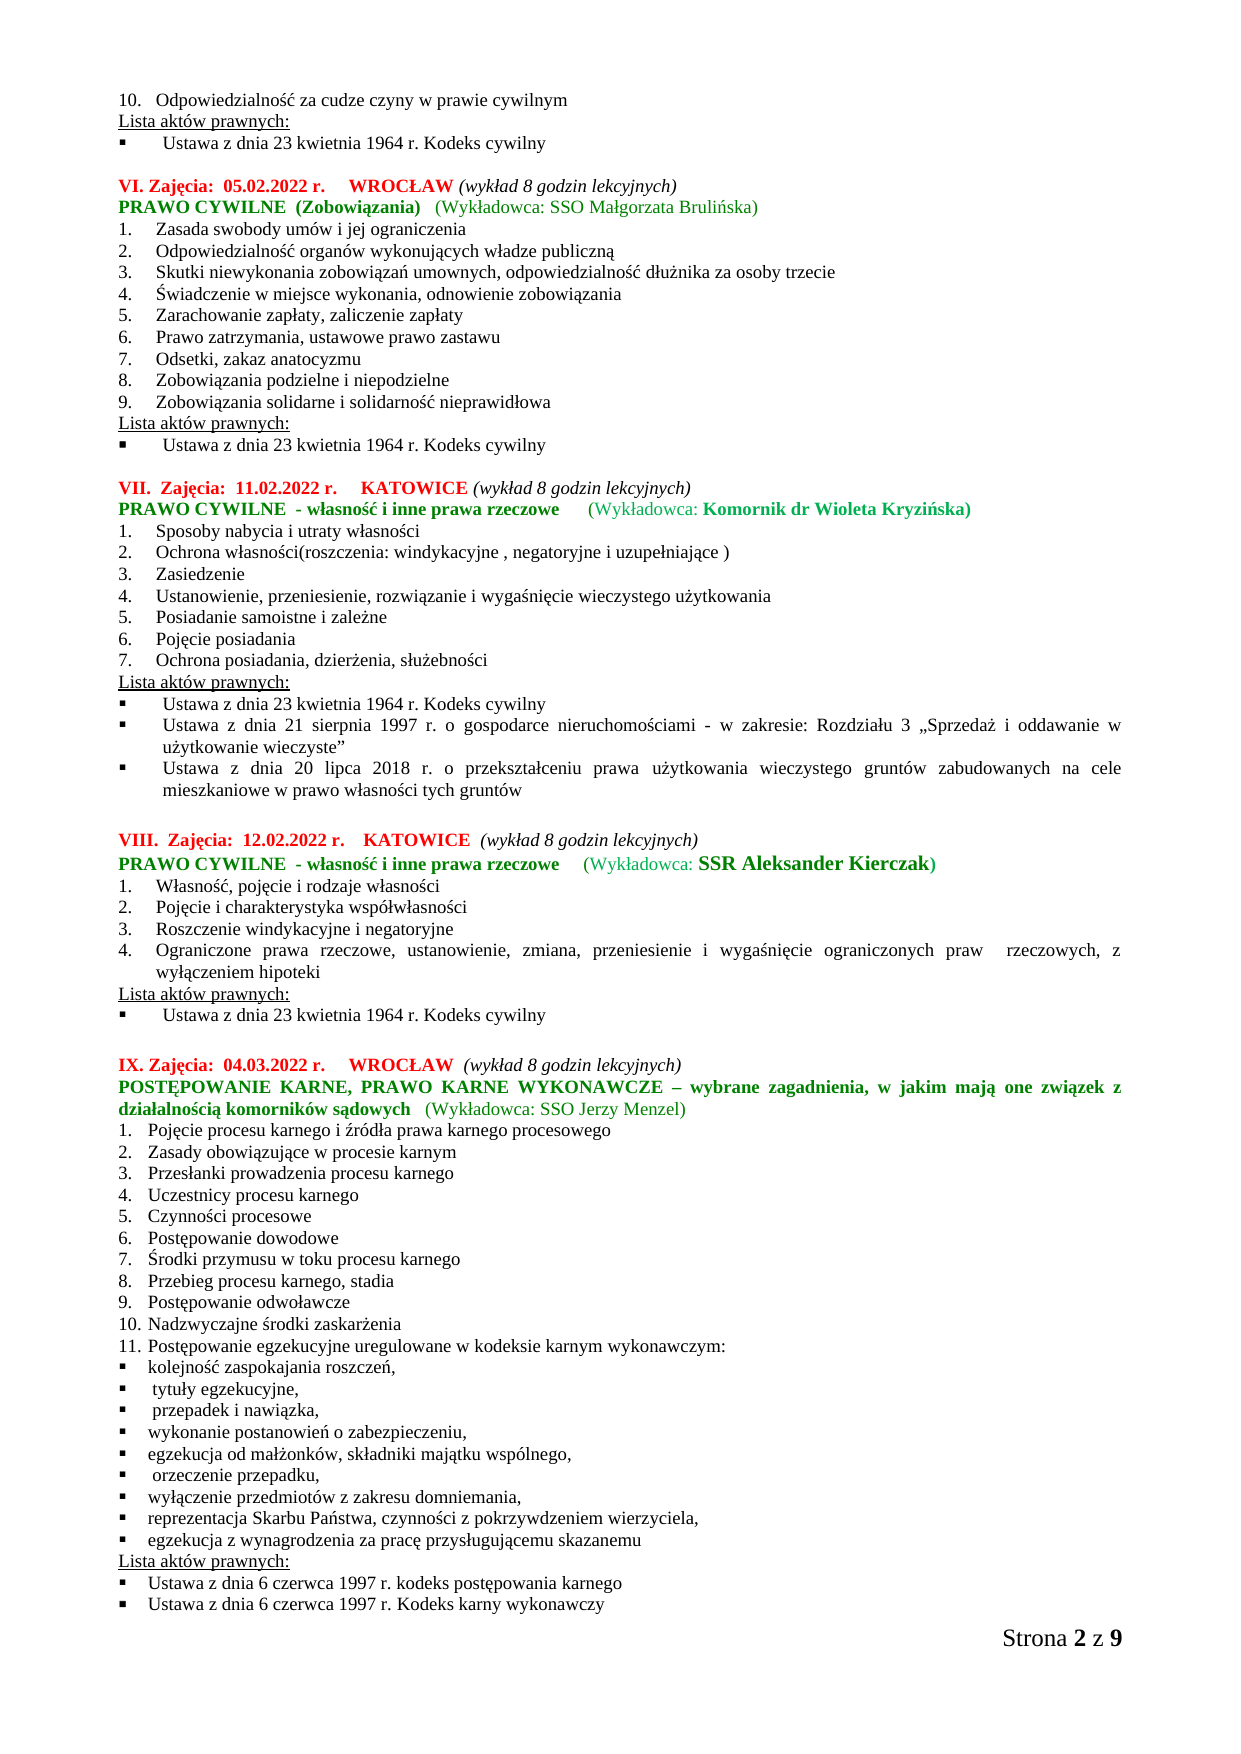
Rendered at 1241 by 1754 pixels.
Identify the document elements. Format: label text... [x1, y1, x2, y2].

list Ograniczone prawa rzeczowe, ustanowienie, zmiana, przeniesienie i wygaśnięcie ograniczonych praw rzeczowych, z wyłączeniem hipoteki [118, 939, 1122, 982]
list Odpowiedzialność za cudze czyny w prawie cywilnym [118, 89, 1122, 110]
list Skutki niewykonania zobowiązań umownych, odpowiedzialność dłużnika za osoby trzecie [118, 261, 1122, 283]
list Świadczenie w miejsce wykonania, odnowienie zobowiązania [118, 283, 1122, 304]
text Lista aktów prawnych: [118, 110, 1122, 132]
list Zobowiązania podzielne i niepodzielne [118, 369, 1122, 391]
list Postępowanie dowodowe [118, 1227, 1122, 1248]
list Przesłanki prowadzenia procesu karnego [118, 1162, 1122, 1184]
list wykonanie postanowień o zabezpieczeniu, [118, 1421, 1122, 1442]
list Ustawa z dnia 21 sierpnia 1997 r. o gospodarce nieruchomościami - w zakresie: Rozdziału 3 „Sprzedaż i oddawanie w użytkowanie wieczyste” [118, 714, 1122, 757]
list Ustawa z dnia 6 czerwca 1997 r. kodeks postępowania karnego [118, 1572, 1122, 1593]
list przepadek i nawiązka, [118, 1399, 1122, 1421]
list Pojęcie i charakterystyka współwłasności [118, 896, 1122, 918]
list Zobowiązania solidarne i solidarność nieprawidłowa [118, 391, 1122, 412]
text Lista aktów prawnych: [118, 1550, 1122, 1572]
list kolejność zaspokajania roszczeń, [118, 1356, 1122, 1378]
list wyłączenie przedmiotów z zakresu domniemania, [118, 1486, 1122, 1507]
list Ochrona własności(roszczenia: windykacyjne , negatoryjne i uzupełniające ) [118, 541, 1122, 563]
text PRAWO CYWILNE (Zobowiązania) (Wykładowca: SSO Małgorzata Brulińska) [118, 196, 1122, 218]
list Nadzwyczajne środki zaskarżenia [118, 1313, 1122, 1334]
list Sposoby nabycia i utraty własności [118, 520, 1122, 541]
text VII. Zajęcia: 11.02.2022 r. KATOWICE (wykład 8 godzin lekcyjnych) [118, 477, 1122, 498]
list egzekucja z wynagrodzenia za pracę przysługującemu skazanemu [118, 1529, 1122, 1550]
list Zasiedzenie [118, 563, 1122, 584]
list Uczestnicy procesu karnego [118, 1184, 1122, 1205]
list Zasady obowiązujące w procesie karnym [118, 1141, 1122, 1162]
list Ustawa z dnia 23 kwietnia 1964 r. Kodeks cywilny [118, 692, 1122, 714]
text Lista aktów prawnych: [118, 671, 1122, 692]
list Odsetki, zakaz anatocyzmu [118, 347, 1122, 369]
list Postępowanie egzekucyjne uregulowane w kodeksie karnym wykonawczym: [118, 1334, 1122, 1356]
list Pojęcie procesu karnego i źródła prawa karnego procesowego [118, 1119, 1122, 1141]
list Ustawa z dnia 23 kwietnia 1964 r. Kodeks cywilny [118, 434, 1122, 455]
list Własność, pojęcie i rodzaje własności [118, 874, 1122, 896]
text IX. Zajęcia: 04.03.2022 r. WROCŁAW (wykład 8 godzin lekcyjnych) [118, 1054, 1122, 1076]
list Pojęcie posiadania [118, 628, 1122, 649]
text PRAWO CYWILNE - własność i inne prawa rzeczowe (Wykładowca: Komornik dr Wioleta Kryzińska) [118, 498, 1122, 520]
list Ustawa z dnia 20 lipca 2018 r. o przekształceniu prawa użytkowania wieczystego gruntów zabudowanych na cele mieszkaniowe w prawo własności tych gruntów [118, 757, 1122, 800]
list Prawo zatrzymania, ustawowe prawo zastawu [118, 326, 1122, 347]
text PRAWO CYWILNE - własność i inne prawa rzeczowe (Wykładowca: SSR Aleksander Kierczak) [118, 851, 1122, 874]
list orzeczenie przepadku, [118, 1464, 1122, 1486]
list Czynności procesowe [118, 1205, 1122, 1227]
text Lista aktów prawnych: [118, 982, 1122, 1004]
text POSTĘPOWANIE KARNE, PRAWO KARNE WYKONAWCZE – wybrane zagadnienia, w jakim mają one związek z działalnością komorników sądowych (Wykładowca: SSO Jerzy Menzel) [118, 1076, 1122, 1119]
text Lista aktów prawnych: [118, 412, 1122, 434]
list reprezentacja Skarbu Państwa, czynności z pokrzywdzeniem wierzyciela, [118, 1507, 1122, 1529]
list Posiadanie samoistne i zależne [118, 606, 1122, 628]
text VI. Zajęcia: 05.02.2022 r. WROCŁAW (wykład 8 godzin lekcyjnych) [118, 175, 1122, 196]
list tytuły egzekucyjne, [118, 1378, 1122, 1399]
text VIII. Zajęcia: 12.02.2022 r. KATOWICE (wykład 8 godzin lekcyjnych) [118, 829, 1122, 851]
list Zasada swobody umów i jej ograniczenia [118, 218, 1122, 239]
list Środki przymusu w toku procesu karnego [118, 1248, 1122, 1270]
list Ustawa z dnia 23 kwietnia 1964 r. Kodeks cywilny [118, 1004, 1122, 1026]
list Zarachowanie zapłaty, zaliczenie zapłaty [118, 304, 1122, 326]
list Ochrona posiadania, dzierżenia, służebności [118, 649, 1122, 671]
list Postępowanie odwoławcze [118, 1291, 1122, 1313]
list Odpowiedzialność organów wykonujących władze publiczną [118, 239, 1122, 261]
list Ustawa z dnia 6 czerwca 1997 r. Kodeks karny wykonawczy [118, 1593, 1122, 1615]
list Ustawa z dnia 23 kwietnia 1964 r. Kodeks cywilny [118, 132, 1122, 153]
list Ustanowienie, przeniesienie, rozwiązanie i wygaśnięcie wieczystego użytkowania [118, 584, 1122, 606]
list Roszczenie windykacyjne i negatoryjne [118, 918, 1122, 939]
list egzekucja od małżonków, składniki majątku wspólnego, [118, 1442, 1122, 1464]
list Przebieg procesu karnego, stadia [118, 1270, 1122, 1291]
